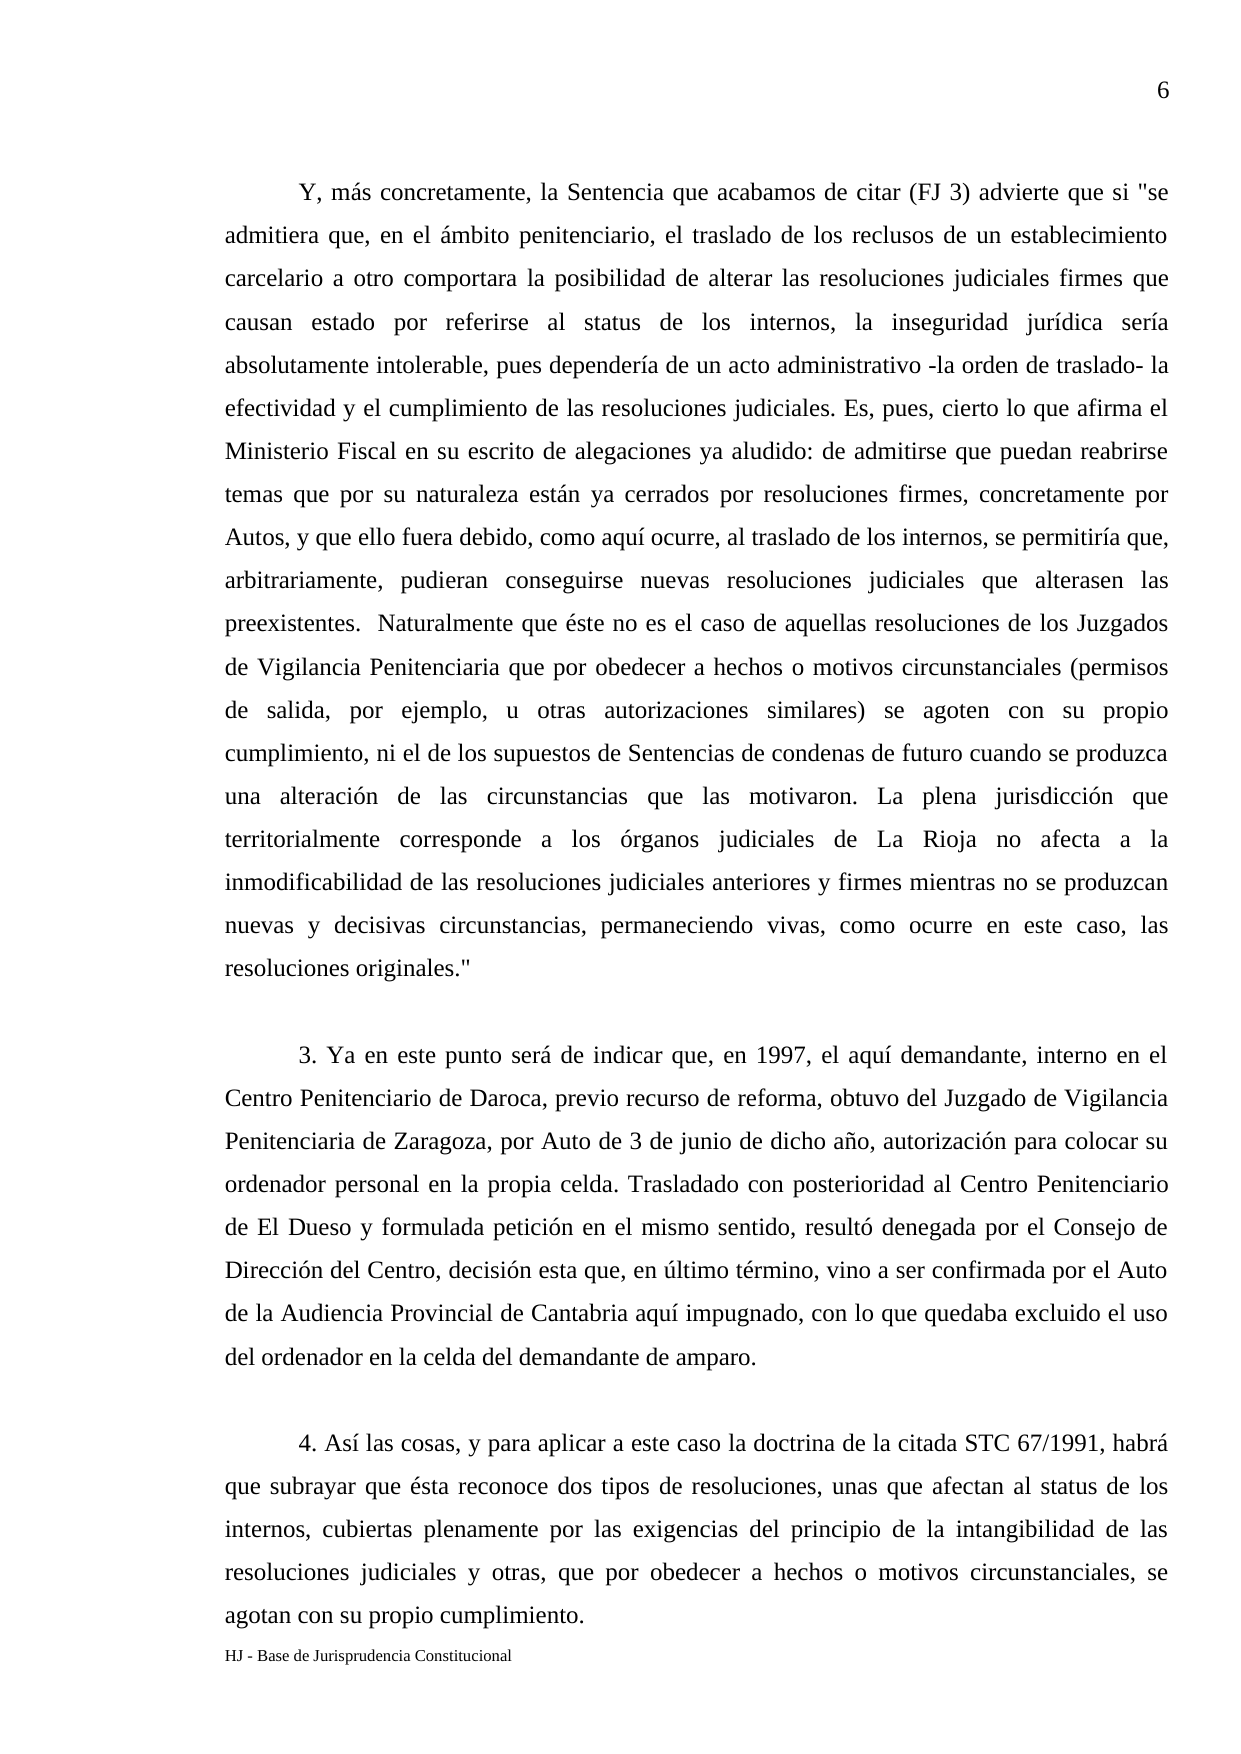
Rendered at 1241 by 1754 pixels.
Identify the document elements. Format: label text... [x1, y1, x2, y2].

text 3. Ya en este punto será de indicar que, en 1997, el aquí demandante, interno en el Centro Penitenciario de Daroca, previo recurso de reforma, obtuvo del Juzgado de Vigilancia Penitenciaria de Zaragoza, por Auto de 3 de junio de dicho año, autorización para colocar su ordenador personal en la propia celda. Trasladado con posterioridad al Centro Penitenciario de El Dueso y formulada petición en el mismo sentido, resultó denegada por el Consejo de Dirección del Centro, decisión esta que, en último término, vino a ser confirmada por el Auto de la Audiencia Provincial de Cantabria aquí impugnado, con lo que quedaba excluido el uso del ordenador en la celda del demandante de amparo. [224, 1040, 1169, 1370]
text Y, más concretamente, la Sentencia que acabamos de citar (FJ 3) advierte que si "se admitiera que, en el ámbito penitenciario, el traslado de los reclusos de un establecimiento carcelario a otro comportara la posibilidad de alterar las resoluciones judiciales firmes que causan estado por referirse al status de los internos, la inseguridad jurídica sería absolutamente intolerable, pues dependería de un acto administrativo -la orden de traslado- la efectividad y el cumplimiento de las resoluciones judiciales. Es, pues, cierto lo que afirma el Ministerio Fiscal en su escrito de alegaciones ya aludido: de admitirse que puedan reabrirse temas que por su naturaleza están ya cerrados por resoluciones firmes, concretamente por Autos, y que ello fuera debido, como aquí ocurre, al traslado de los internos, se permitiría que, arbitrariamente, pudieran conseguirse nuevas resoluciones judiciales que alterasen las preexistentes. Naturalmente que éste no es el caso de aquellas resoluciones de los Juzgados de Vigilancia Penitenciaria que por obedecer a hechos o motivos circunstanciales (permisos de salida, por ejemplo, u otras autorizaciones similares) se agoten con su propio cumplimiento, ni el de los supuestos de Sentencias de condenas de futuro cuando se produzca una alteración de las circunstancias que las motivaron. La plena jurisdicción que territorialmente corresponde a los órganos judiciales de La Rioja no afecta a la inmodificabilidad de las resoluciones judiciales anteriores y firmes mientras no se produzcan nuevas y decisivas circunstancias, permaneciendo vivas, como ocurre en este caso, las resoluciones originales." [224, 177, 1169, 982]
text 4. Así las cosas, y para aplicar a este caso la doctrina de la citada STC 67/1991, habrá que subrayar que ésta reconoce dos tipos de resoluciones, unas que afectan al status de los internos, cubiertas plenamente por las exigencias del principio de la intangibilidad de las resoluciones judiciales y otras, que por obedecer a hechos o motivos circunstanciales, se agotan con su propio cumplimiento. [224, 1428, 1169, 1629]
